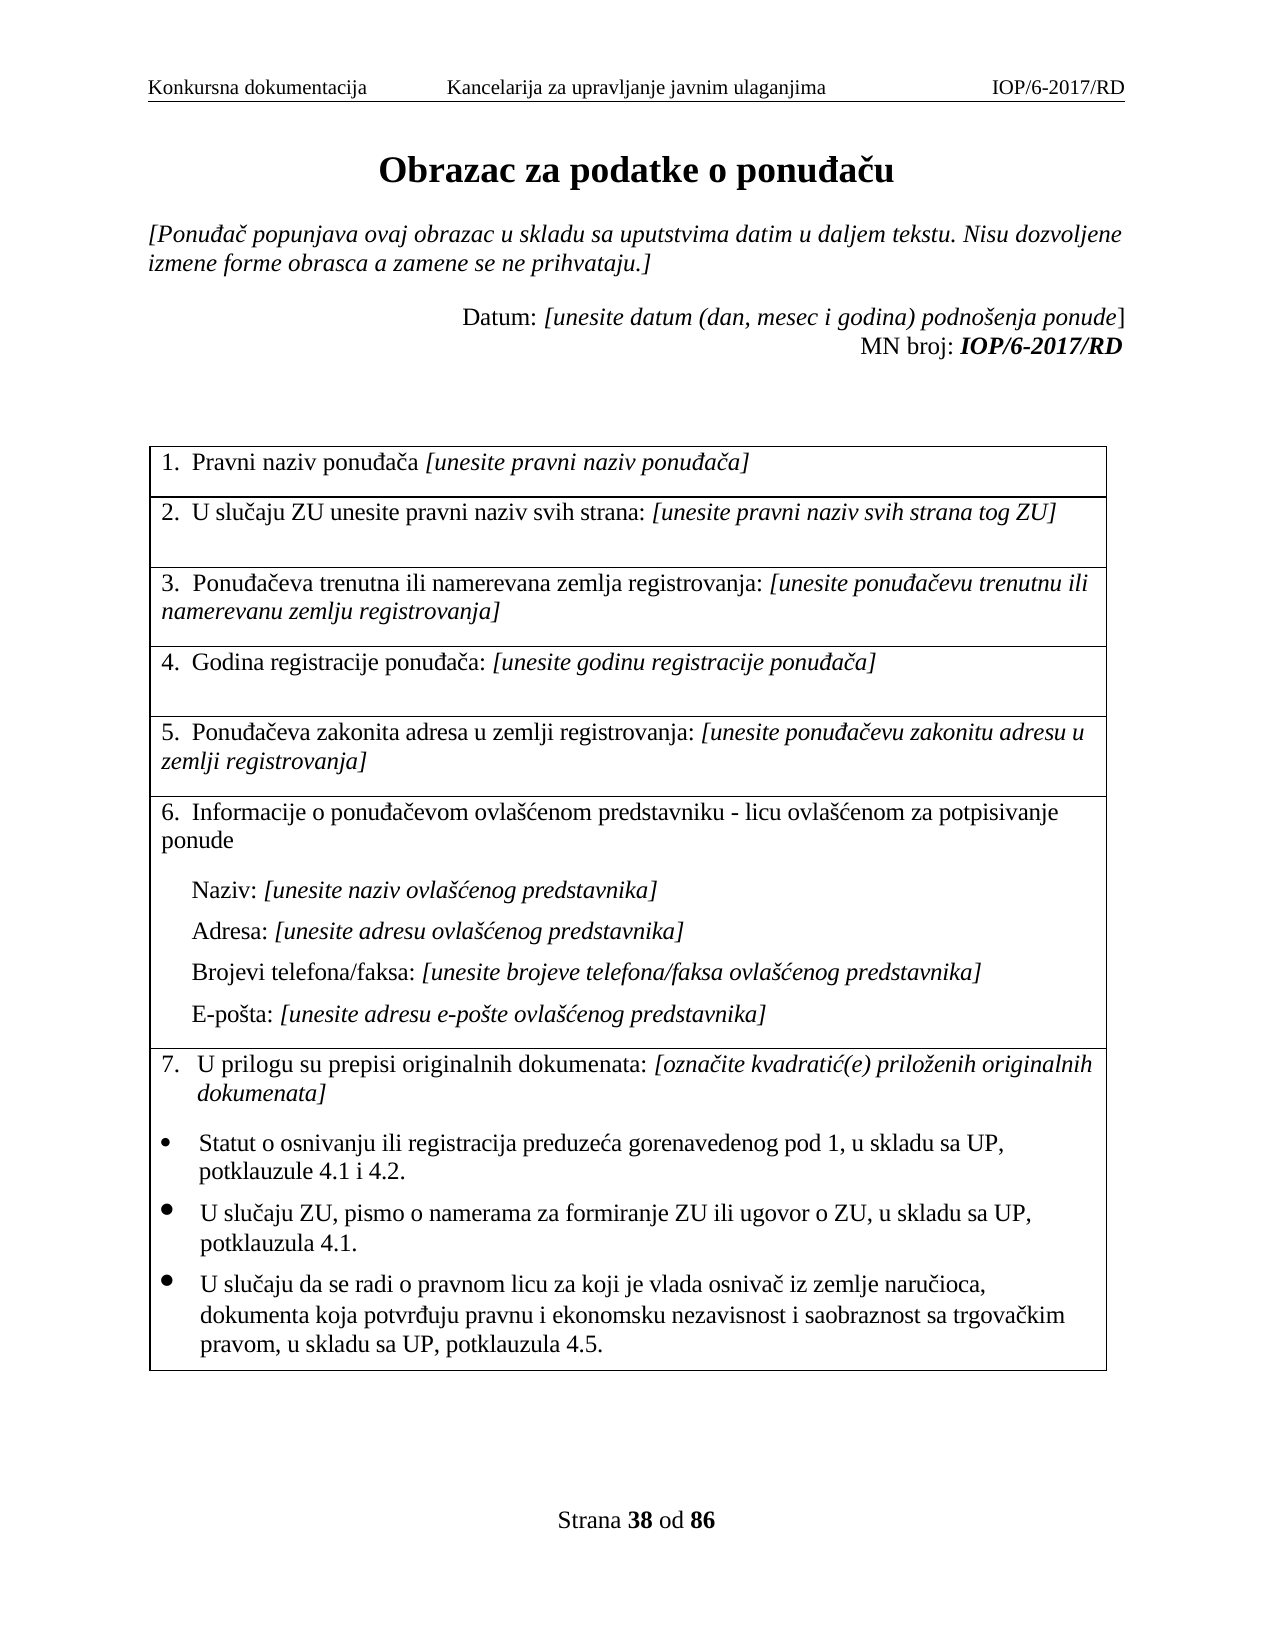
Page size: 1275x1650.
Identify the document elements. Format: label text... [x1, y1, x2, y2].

table_cell 2. U slučaju ZU unesite pravni naziv svih strana: [unesite pravni naziv svih strana tog ZU] [151, 498, 1106, 567]
table_cell 3. Ponuđačeva trenutna ili namerevana zemlja registrovanja: [unesite ponuđačevu trenutnu ili namerevanu zemlju registrovanja] [151, 568, 1106, 646]
text MN broj: IOP/6-2017/RD [148, 331, 1125, 359]
text [Ponuđač popunjava ovaj obrazac u skladu sa uputstvima datim u daljem tekstu. Nisu dozvoljene izmene forme obrasca a zamene se ne prihvataju.] [148, 219, 1125, 277]
table_cell 7. U prilogu su prepisi originalnih dokumenata: [označite kvadratić(e) priloženih originalnih dokumenata] Statut o osnivanju ili registracija preduzeća gorenavedenog pod 1, u skladu sa UP, potklauzule 4.1 i 4.2. U slučaju ZU, pismo o namerama za formiranje ZU ili ugovor o ZU, u skladu sa UP, potklauzula 4.1. U slučaju da se radi o pravnom licu za koji je vlada osnivač iz zemlje naručioca, dokumenta koja potvrđuju pravnu i ekonomsku nezavisnost i saobraznost sa trgovačkim pravom, u skladu sa UP, potklauzula 4.5. [151, 1049, 1106, 1370]
table_cell 5. Ponuđačeva zakonita adresa u zemlji registrovanja: [unesite ponuđačevu zakonitu adresu u zemlji registrovanja] [151, 717, 1106, 796]
table_cell 6. Informacije o ponuđačevom ovlašćenom predstavniku - licu ovlašćenom za potpisivanje ponude Naziv: [unesite naziv ovlašćenog predstavnika] Adresa: [unesite adresu ovlašćenog predstavnika] Brojevi telefona/faksa: [unesite brojeve telefona/faksa ovlašćenog predstavnika] E-pošta: [unesite adresu e-pošte ovlašćenog predstavnika] [151, 797, 1106, 1048]
text Obrazac za podatke o ponuđaču [148, 148, 1125, 191]
text Datum: [unesite datum (dan, mesec i godina) podnošenja ponude] [148, 302, 1125, 331]
table_cell 4. Godina registracije ponuđača: [unesite godinu registracije ponuđača] [151, 647, 1106, 716]
table_header 1. Pravni naziv ponuđača [unesite pravni naziv ponuđača] [151, 447, 1106, 496]
